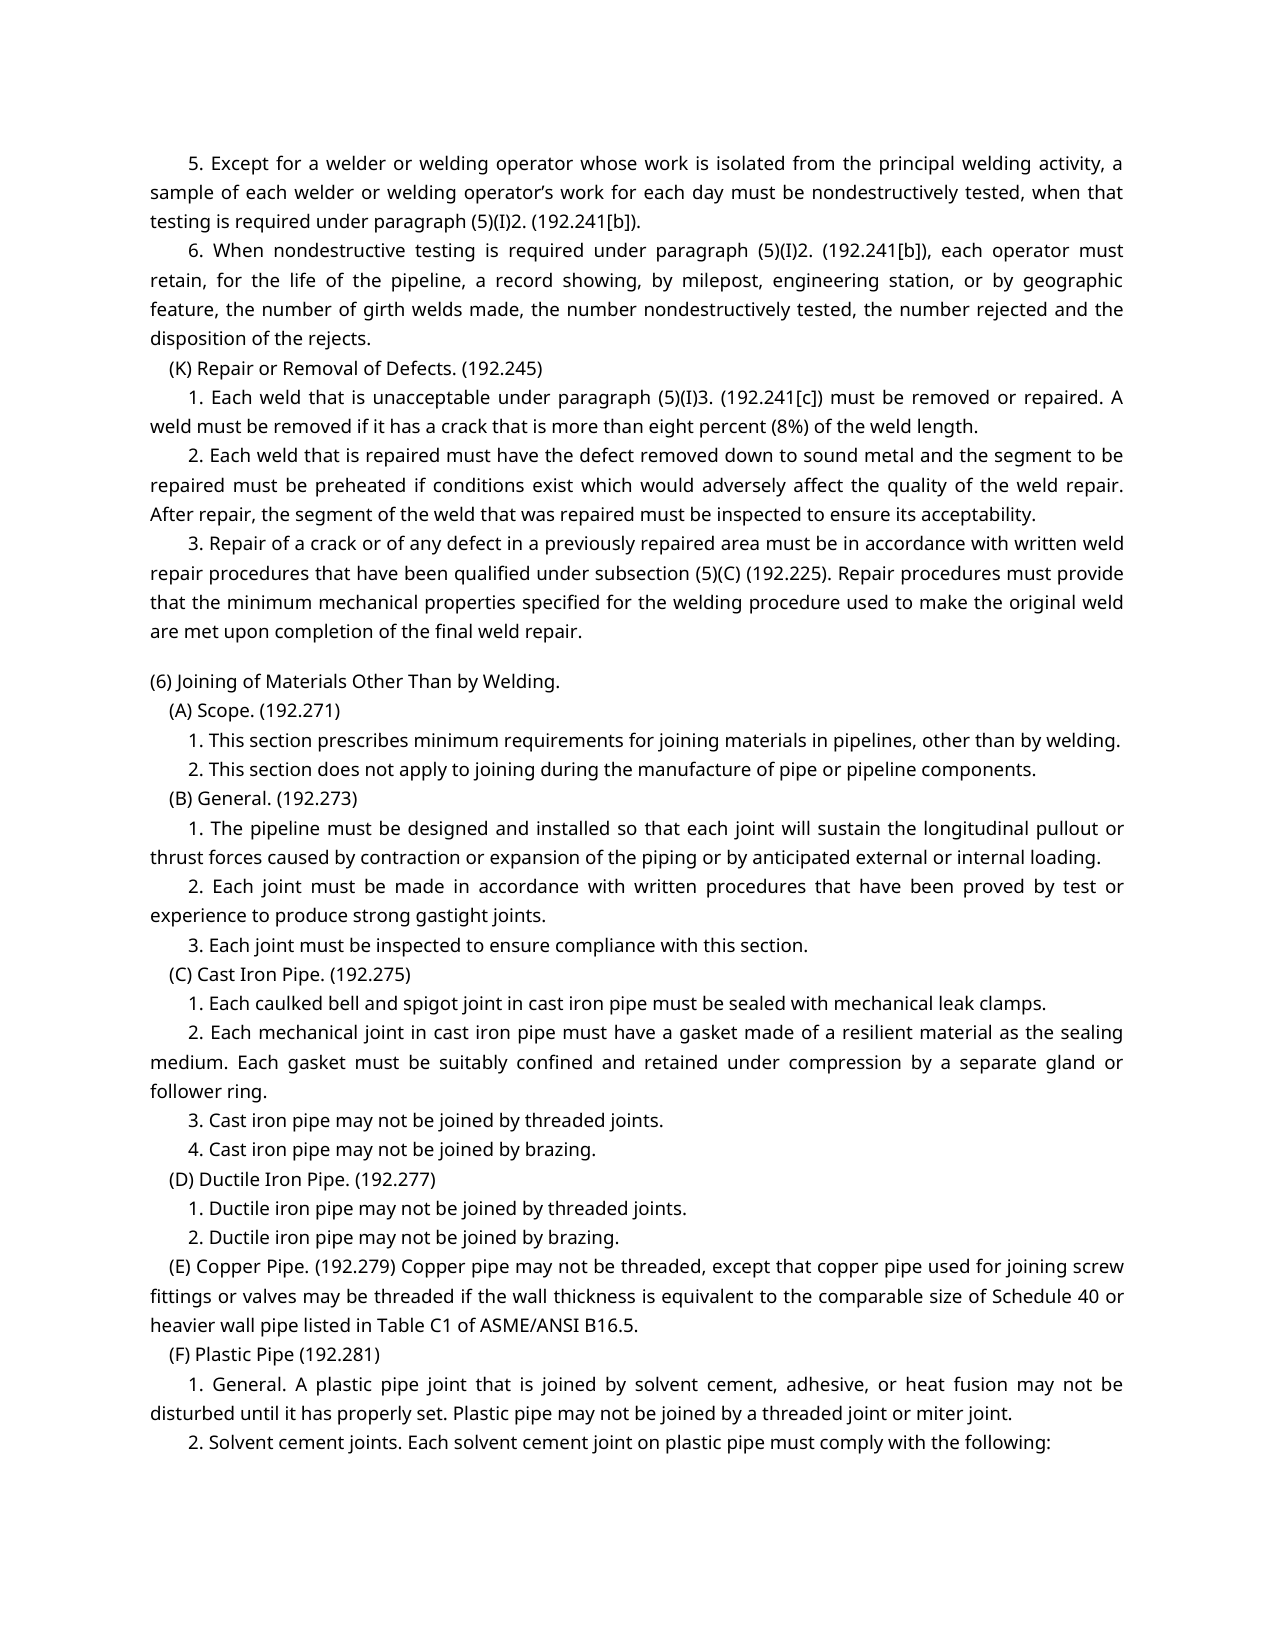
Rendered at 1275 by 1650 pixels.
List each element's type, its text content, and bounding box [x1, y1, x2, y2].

text 6. When nondestructive testing is required under paragraph (5)(I)2. (192.241[b]), each operator must retain, for the life of the pipeline, a record showing, by milepost, engineering station, or by geographic feature, the number of girth welds made, the number nondestructively tested, the number rejected and the disposition of the rejects. [150, 238, 1125, 351]
text 2. Each weld that is repaired must have the defect removed down to sound metal and the segment to be repaired must be preheated if conditions exist which would adversely affect the quality of the weld repair. After repair, the segment of the weld that was repaired must be inspected to ensure its acceptability. [150, 443, 1125, 527]
text 1. Each caulked bell and spigot joint in cast iron pipe must be sealed with mechanical leak clamps. [150, 990, 1125, 1016]
text (F) Plastic Pipe (192.281) [150, 1342, 1125, 1367]
text 1. Each weld that is unacceptable under paragraph (5)(I)3. (192.241[c]) must be removed or repaired. A weld must be removed if it has a crack that is more than eight percent (8%) of the weld length. [150, 384, 1125, 439]
text 3. Repair of a crack or of any defect in a previously repaired area must be in accordance with written weld repair procedures that have been qualified under subsection (5)(C) (192.225). Repair procedures must provide that the minimum mechanical properties specified for the welding procedure used to make the original weld are met upon completion of the final weld repair. [150, 531, 1125, 644]
text (K) Repair or Removal of Defects. (192.245) [150, 355, 1125, 380]
text (6) Joining of Materials Other Than by Welding. [150, 668, 1125, 694]
text 2. Solvent cement joints. Each solvent cement joint on plastic pipe must comply with the following: [150, 1429, 1125, 1455]
text (D) Ductile Iron Pipe. (192.277) [150, 1166, 1125, 1192]
text 2. Ductile iron pipe may not be joined by brazing. [150, 1224, 1125, 1250]
text (E) Copper Pipe. (192.279) Copper pipe may not be threaded, except that copper pipe used for joining screw fittings or valves may be threaded if the wall thickness is equivalent to the comparable size of Schedule 40 or heavier wall pipe listed in Table C1 of ASME/ANSI B16.5. [150, 1254, 1125, 1338]
text 1. General. A plastic pipe joint that is joined by solvent cement, adhesive, or heat fusion may not be disturbed until it has properly set. Plastic pipe may not be joined by a threaded joint or miter joint. [150, 1371, 1125, 1426]
text (C) Cast Iron Pipe. (192.275) [150, 961, 1125, 987]
text (B) General. (192.273) [150, 786, 1125, 811]
text 2. Each mechanical joint in cast iron pipe must have a gasket made of a resilient material as the sealing medium. Each gasket must be suitably confined and retained under compression by a separate gland or follower ring. [150, 1020, 1125, 1104]
text 1. Ductile iron pipe may not be joined by threaded joints. [150, 1195, 1125, 1221]
text 3. Each joint must be inspected to ensure compliance with this section. [150, 932, 1125, 957]
text 2. Each joint must be made in accordance with written procedures that have been proved by test or experience to produce strong gastight joints. [150, 873, 1125, 928]
text (A) Scope. (192.271) [150, 698, 1125, 723]
text 5. Except for a welder or welding operator whose work is isolated from the principal welding activity, a sample of each welder or welding operator’s work for each day must be nondestructively tested, when that testing is required under paragraph (5)(I)2. (192.241[b]). [150, 150, 1125, 234]
text 1. This section prescribes minimum requirements for joining materials in pipelines, other than by welding. [150, 727, 1125, 752]
text 3. Cast iron pipe may not be joined by threaded joints. [150, 1107, 1125, 1133]
text 1. The pipeline must be designed and installed so that each joint will sustain the longitudinal pullout or thrust forces caused by contraction or expansion of the piping or by anticipated external or internal loading. [150, 815, 1125, 869]
text 2. This section does not apply to joining during the manufacture of pipe or pipeline components. [150, 756, 1125, 782]
text 4. Cast iron pipe may not be joined by brazing. [150, 1137, 1125, 1162]
